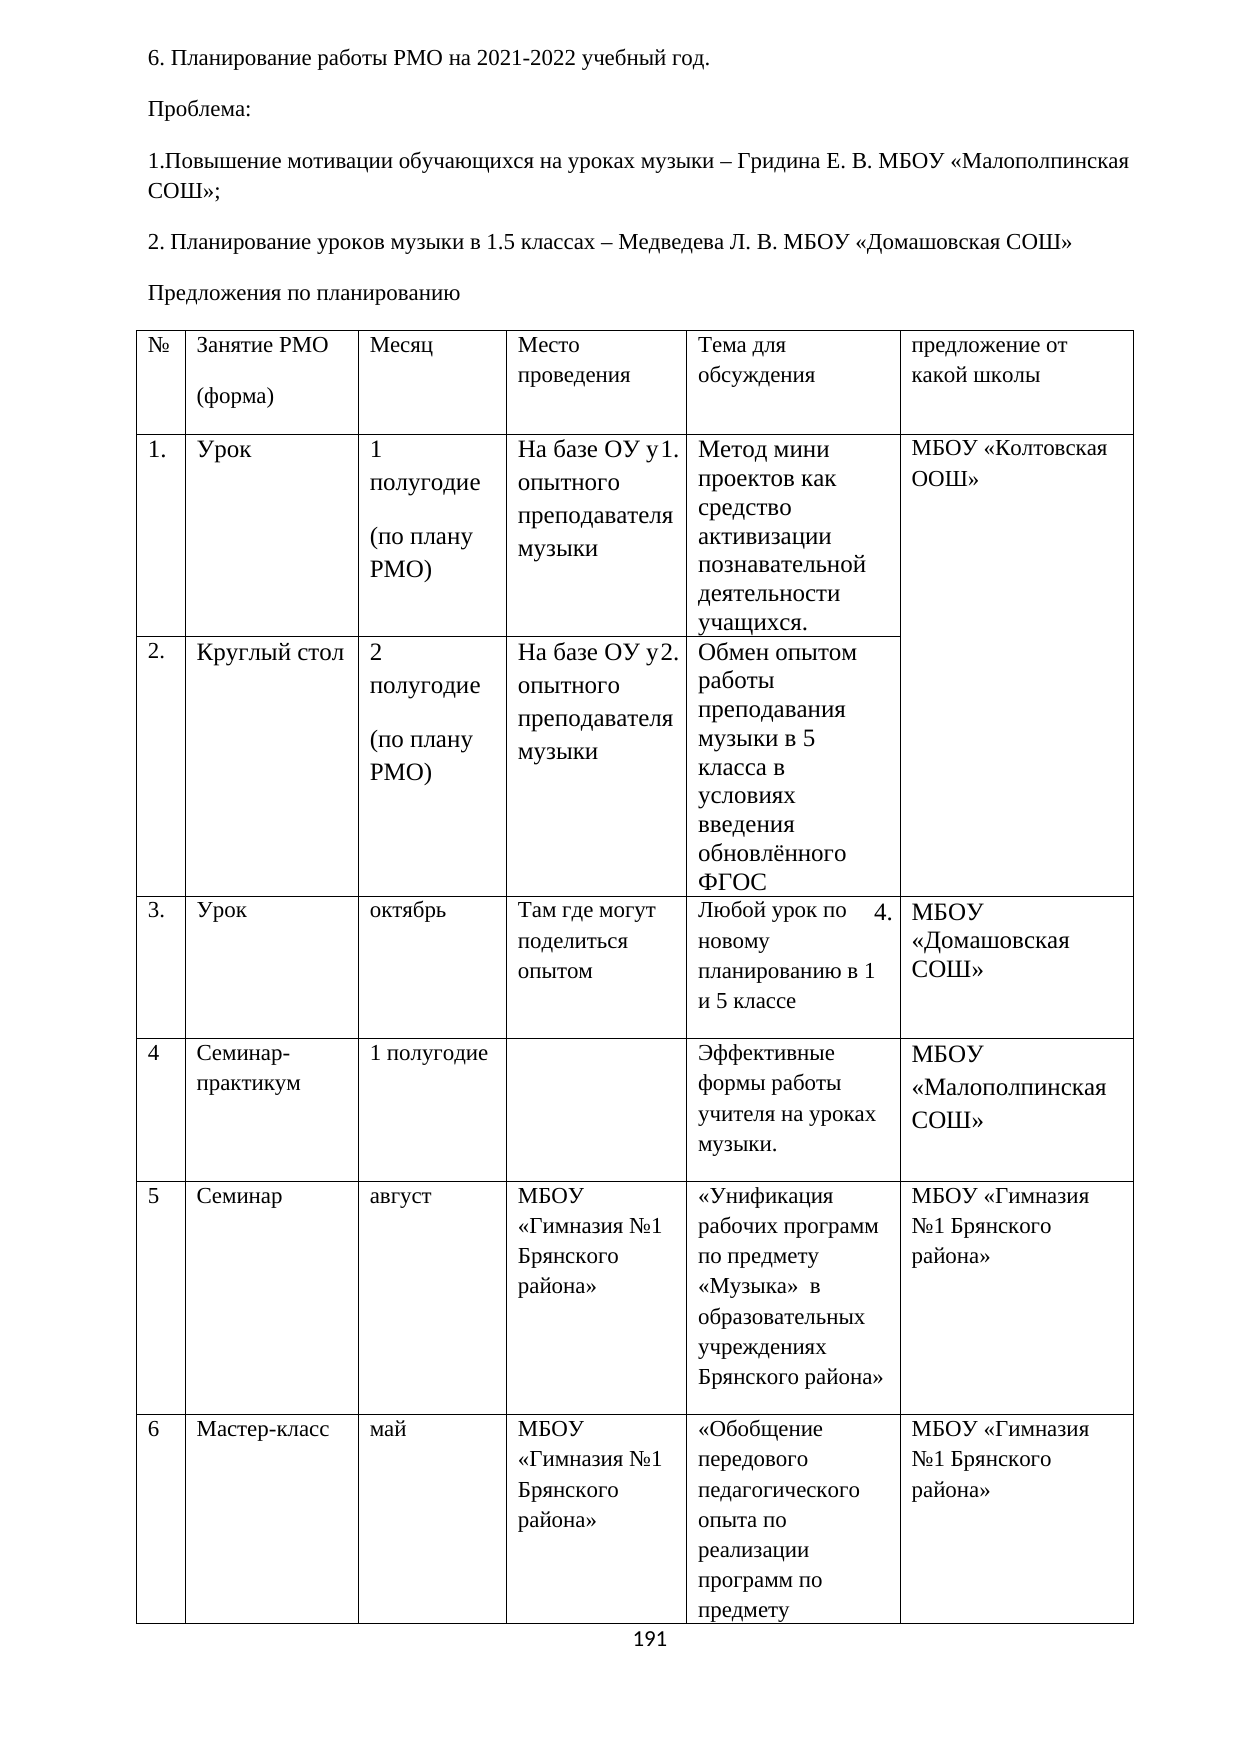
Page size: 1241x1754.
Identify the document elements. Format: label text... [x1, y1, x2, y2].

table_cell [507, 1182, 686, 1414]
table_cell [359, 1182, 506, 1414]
text Предложения по планированию [148, 279, 1152, 306]
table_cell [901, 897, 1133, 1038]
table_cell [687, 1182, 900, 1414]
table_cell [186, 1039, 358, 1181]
text 2. Планирование уроков музыки в 1.5 классах – Медведева Л. В. МБОУ «Домашовская СОШ» [148, 228, 1152, 254]
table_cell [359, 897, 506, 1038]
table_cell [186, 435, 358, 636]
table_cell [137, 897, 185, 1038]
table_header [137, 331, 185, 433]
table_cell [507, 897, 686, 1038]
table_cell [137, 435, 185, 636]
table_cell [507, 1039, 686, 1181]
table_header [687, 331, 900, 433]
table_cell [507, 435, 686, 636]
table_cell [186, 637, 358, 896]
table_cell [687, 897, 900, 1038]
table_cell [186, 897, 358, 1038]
text 6. Планирование работы РМО на 2021-2022 учебный год. [148, 44, 1152, 71]
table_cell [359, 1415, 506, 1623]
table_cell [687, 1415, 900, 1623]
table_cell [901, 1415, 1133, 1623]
text 1.Повышение мотивации обучающихся на уроках музыки – Гридина Е. В. МБОУ «Малополпинская СОШ»; [148, 147, 1152, 203]
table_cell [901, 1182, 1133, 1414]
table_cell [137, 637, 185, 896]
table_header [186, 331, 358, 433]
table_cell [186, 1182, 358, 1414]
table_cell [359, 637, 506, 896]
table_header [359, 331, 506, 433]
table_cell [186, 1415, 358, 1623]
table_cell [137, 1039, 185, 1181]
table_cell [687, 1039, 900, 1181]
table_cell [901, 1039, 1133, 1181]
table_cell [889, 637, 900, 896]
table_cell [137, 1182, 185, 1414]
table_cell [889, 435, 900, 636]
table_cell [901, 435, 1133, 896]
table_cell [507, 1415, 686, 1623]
text Проблема: [148, 95, 1152, 122]
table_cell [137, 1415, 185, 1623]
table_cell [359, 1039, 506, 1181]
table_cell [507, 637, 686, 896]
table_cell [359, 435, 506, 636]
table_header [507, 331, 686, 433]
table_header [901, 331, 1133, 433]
